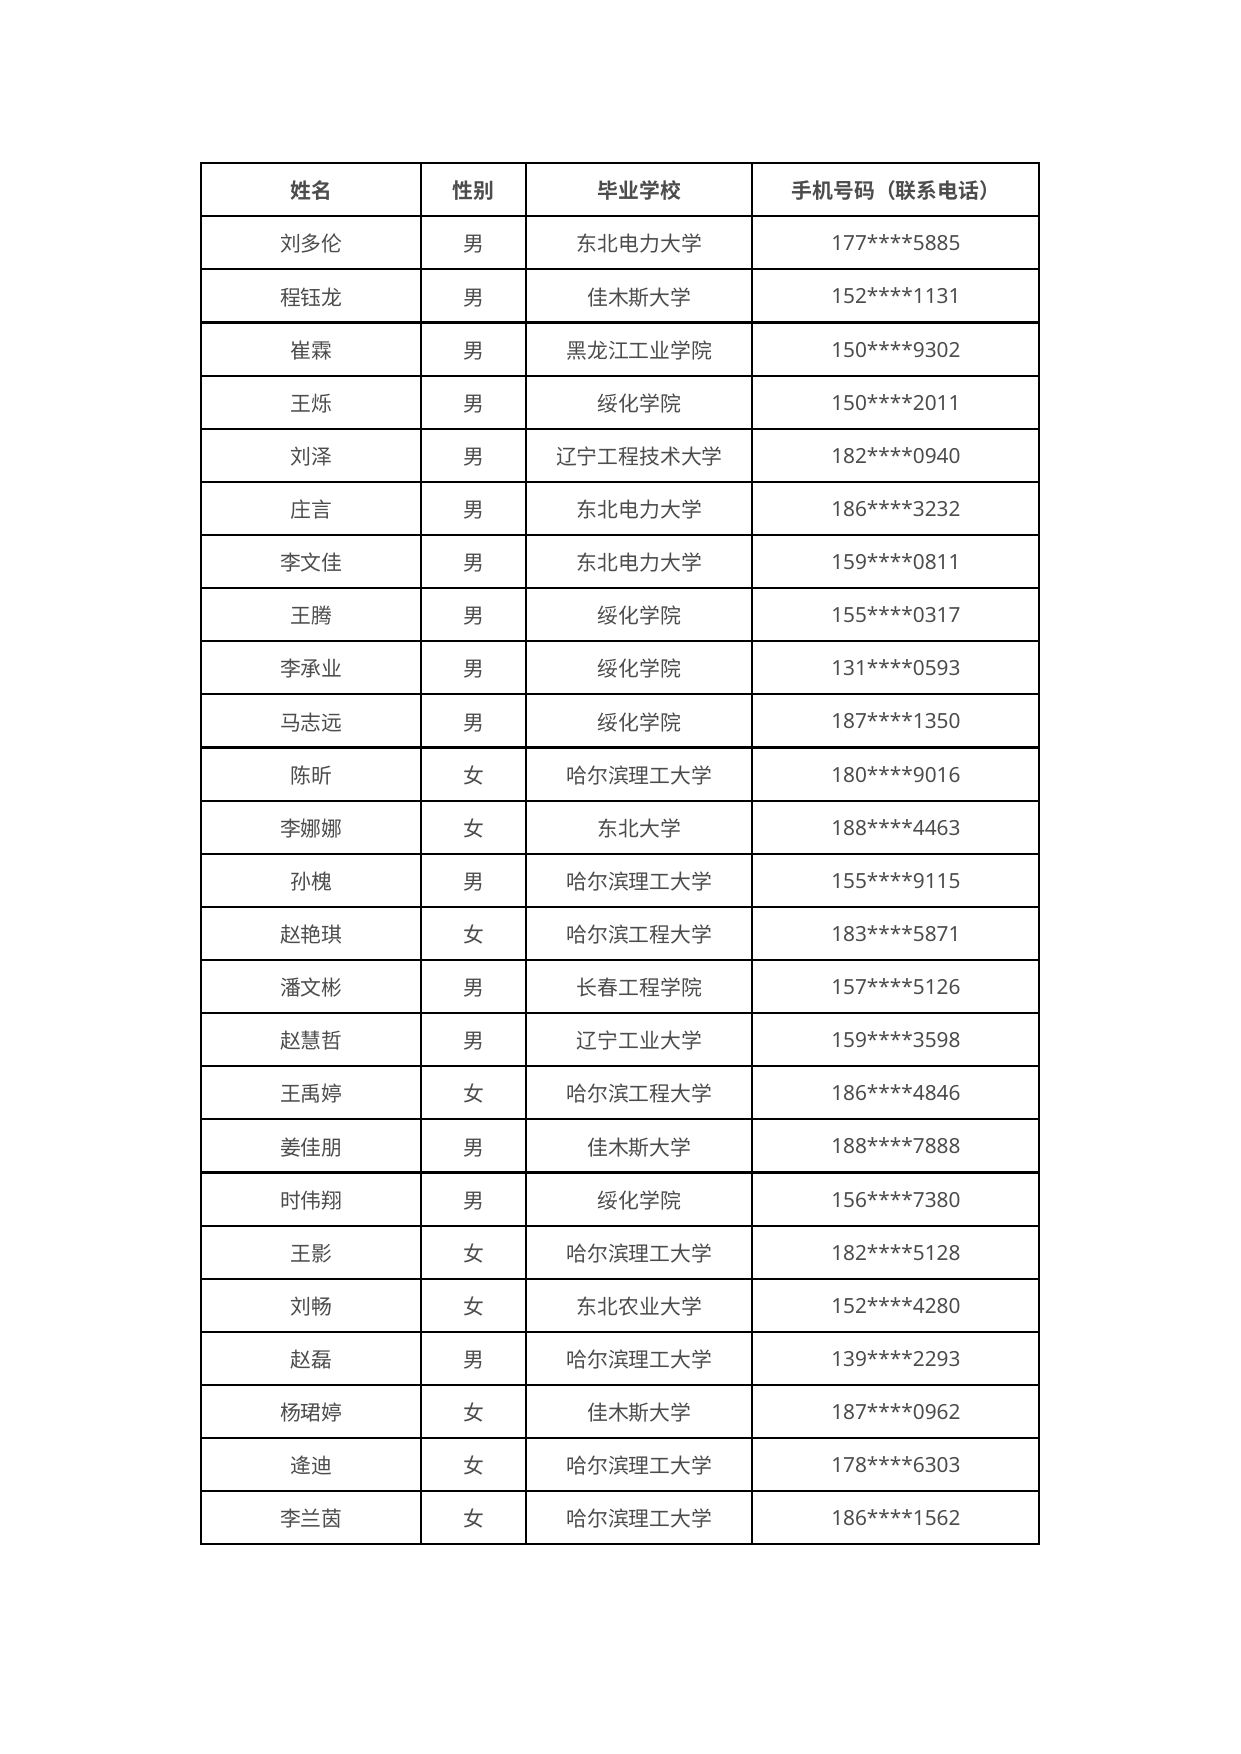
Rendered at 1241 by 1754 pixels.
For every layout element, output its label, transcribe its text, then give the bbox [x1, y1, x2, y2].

table_cell 187****1350 [753, 695, 1038, 746]
table_cell 佳木斯大学 [527, 1386, 751, 1437]
table_cell 男 [422, 270, 525, 321]
table_cell 崔霖 [202, 324, 420, 374]
table_cell 王烁 [202, 377, 420, 428]
table_cell 东北大学 [527, 802, 751, 853]
table_cell 女 [422, 908, 525, 959]
table_cell 绥化学院 [527, 642, 751, 693]
table_cell 150****2011 [753, 377, 1038, 428]
table_cell 男 [422, 855, 525, 906]
table_cell 150****9302 [753, 324, 1038, 374]
table_cell 女 [422, 802, 525, 853]
table_cell 男 [422, 1333, 525, 1384]
table_cell 李兰茵 [202, 1492, 420, 1543]
table_cell 139****2293 [753, 1333, 1038, 1384]
table_cell 187****0962 [753, 1386, 1038, 1437]
table_cell 159****3598 [753, 1014, 1038, 1065]
table_cell 刘畅 [202, 1280, 420, 1331]
table_cell 180****9016 [753, 749, 1038, 799]
table_cell 男 [422, 483, 525, 534]
table_cell 152****1131 [753, 270, 1038, 321]
table_cell 177****5885 [753, 217, 1038, 268]
table_cell 152****4280 [753, 1280, 1038, 1331]
table_cell 刘多伦 [202, 217, 420, 268]
table_cell 王影 [202, 1227, 420, 1278]
table_cell 155****9115 [753, 855, 1038, 906]
table_cell 时伟翔 [202, 1174, 420, 1224]
table_cell 女 [422, 1386, 525, 1437]
table_cell 刘泽 [202, 430, 420, 481]
table_cell 绥化学院 [527, 1174, 751, 1224]
table_cell 183****5871 [753, 908, 1038, 959]
table_cell 186****4846 [753, 1067, 1038, 1118]
table_cell 辽宁工业大学 [527, 1014, 751, 1065]
table_cell 李娜娜 [202, 802, 420, 853]
table_cell 东北电力大学 [527, 217, 751, 268]
table_cell 赵磊 [202, 1333, 420, 1384]
table_cell 哈尔滨理工大学 [527, 1333, 751, 1384]
table_cell 潘文彬 [202, 961, 420, 1012]
table_cell 哈尔滨理工大学 [527, 749, 751, 799]
table_cell 李文佳 [202, 536, 420, 587]
table_cell 131****0593 [753, 642, 1038, 693]
table_cell 178****6303 [753, 1439, 1038, 1490]
table_header 性别 [422, 164, 525, 215]
table_cell 男 [422, 377, 525, 428]
table_cell 186****1562 [753, 1492, 1038, 1543]
table_header 手机号码（联系电话） [753, 164, 1038, 215]
table_cell 186****3232 [753, 483, 1038, 534]
table_cell 赵艳琪 [202, 908, 420, 959]
table_cell 男 [422, 217, 525, 268]
table_cell 男 [422, 430, 525, 481]
table_cell 程钰龙 [202, 270, 420, 321]
table_header 姓名 [202, 164, 420, 215]
table_cell 姜佳朋 [202, 1120, 420, 1171]
table_cell 男 [422, 1174, 525, 1224]
table_cell 孙槐 [202, 855, 420, 906]
table_cell 女 [422, 1067, 525, 1118]
table_cell 188****4463 [753, 802, 1038, 853]
table_cell 马志远 [202, 695, 420, 746]
table_cell 155****0317 [753, 589, 1038, 640]
table_cell 陈昕 [202, 749, 420, 799]
table_cell 绥化学院 [527, 589, 751, 640]
table_cell 哈尔滨理工大学 [527, 1227, 751, 1278]
table_cell 182****5128 [753, 1227, 1038, 1278]
table_cell 188****7888 [753, 1120, 1038, 1171]
table_cell 男 [422, 1120, 525, 1171]
table_cell 李承业 [202, 642, 420, 693]
table_cell 逄迪 [202, 1439, 420, 1490]
table_cell 哈尔滨工程大学 [527, 908, 751, 959]
table_header 毕业学校 [527, 164, 751, 215]
table_cell 男 [422, 324, 525, 374]
table_cell 159****0811 [753, 536, 1038, 587]
table_cell 157****5126 [753, 961, 1038, 1012]
table_cell 男 [422, 589, 525, 640]
table_cell 男 [422, 695, 525, 746]
table_cell 女 [422, 1227, 525, 1278]
table_cell 东北电力大学 [527, 536, 751, 587]
table_cell 哈尔滨理工大学 [527, 1439, 751, 1490]
table_cell 女 [422, 1280, 525, 1331]
table_cell 东北电力大学 [527, 483, 751, 534]
table_cell 182****0940 [753, 430, 1038, 481]
table_cell 佳木斯大学 [527, 270, 751, 321]
table_cell 哈尔滨工程大学 [527, 1067, 751, 1118]
table_cell 156****7380 [753, 1174, 1038, 1224]
table_cell 男 [422, 961, 525, 1012]
table_cell 王腾 [202, 589, 420, 640]
table_cell 女 [422, 749, 525, 799]
table_cell 绥化学院 [527, 695, 751, 746]
table_cell 辽宁工程技术大学 [527, 430, 751, 481]
table_cell 女 [422, 1439, 525, 1490]
table_cell 哈尔滨理工大学 [527, 855, 751, 906]
table_cell 男 [422, 642, 525, 693]
table_cell 男 [422, 536, 525, 587]
table_cell 东北农业大学 [527, 1280, 751, 1331]
table_cell 杨珺婷 [202, 1386, 420, 1437]
table_cell 绥化学院 [527, 377, 751, 428]
table_cell 佳木斯大学 [527, 1120, 751, 1171]
table_cell 男 [422, 1014, 525, 1065]
table_cell 女 [422, 1492, 525, 1543]
table_cell 长春工程学院 [527, 961, 751, 1012]
table_cell 哈尔滨理工大学 [527, 1492, 751, 1543]
table_cell 王禹婷 [202, 1067, 420, 1118]
table_cell 赵慧哲 [202, 1014, 420, 1065]
table_cell 黑龙江工业学院 [527, 324, 751, 374]
table_cell 庄言 [202, 483, 420, 534]
